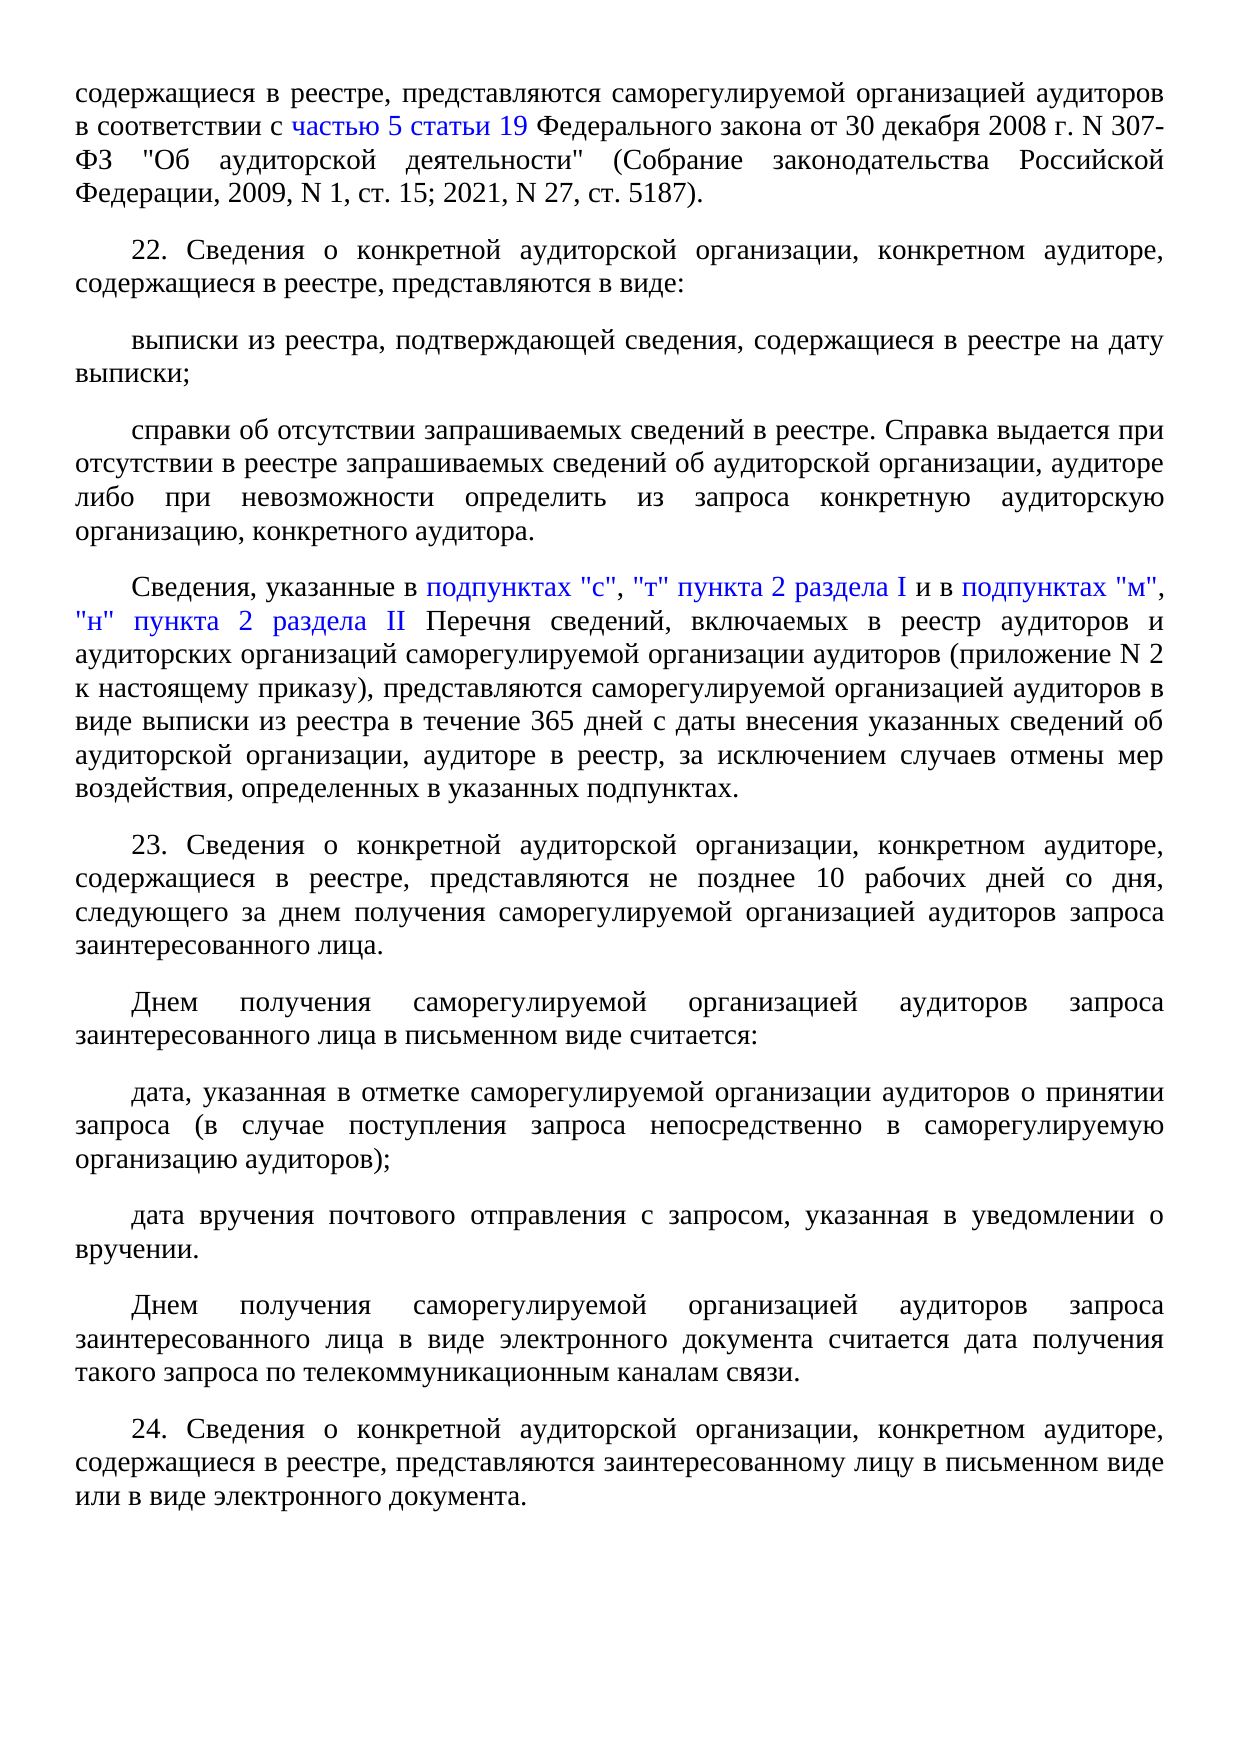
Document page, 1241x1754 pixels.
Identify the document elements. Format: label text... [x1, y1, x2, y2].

text дата, указанная в отметке саморегулируемой организации аудиторов о принятии запроса (в случае поступления запроса непосредственно в саморегулируемую организацию аудиторов); [75, 1074, 1165, 1174]
text 22. Сведения о конкретной аудиторской организации, конкретном аудиторе, содержащиеся в реестре, представляются в виде: [75, 232, 1165, 299]
text Днем получения саморегулируемой организацией аудиторов запроса заинтересованного лица в письменном виде считается: [75, 984, 1165, 1051]
text 24. Сведения о конкретной аудиторской организации, конкретном аудиторе, содержащиеся в реестре, представляются заинтересованному лицу в письменном виде или в виде электронного документа. [75, 1411, 1165, 1512]
text 23. Сведения о конкретной аудиторской организации, конкретном аудиторе, содержащиеся в реестре, представляются не позднее 10 рабочих дней со дня, следующего за днем получения саморегулируемой организацией аудиторов запроса заинтересованного лица. [75, 827, 1165, 961]
text Днем получения саморегулируемой организацией аудиторов запроса заинтересованного лица в виде электронного документа считается дата получения такого запроса по телекоммуникационным каналам связи. [75, 1287, 1165, 1388]
text Сведения, указанные в подпунктах "с", "т" пункта 2 раздела I и в подпунктах "м", "н" пункта 2 раздела II Перечня сведений, включаемых в реестр аудиторов и аудиторских организаций саморегулируемой организации аудиторов (приложение N 2 к настоящему приказу), представляются саморегулируемой организацией аудиторов в виде выписки из реестра в течение 365 дней с даты внесения указанных сведений об аудиторской организации, аудиторе в реестр, за исключением случаев отмены мер воздействия, определенных в указанных подпунктах. [75, 569, 1165, 804]
text дата вручения почтового отправления с запросом, указанная в уведомлении о вручении. [75, 1197, 1165, 1264]
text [75, 75, 1165, 209]
text справки об отсутствии запрашиваемых сведений в реестре. Справка выдается при отсутствии в реестре запрашиваемых сведений об аудиторской организации, аудиторе либо при невозможности определить из запроса конкретную аудиторскую организацию, конкретного аудитора. [75, 412, 1165, 546]
text выписки из реестра, подтверждающей сведения, содержащиеся в реестре на дату выписки; [75, 322, 1165, 389]
